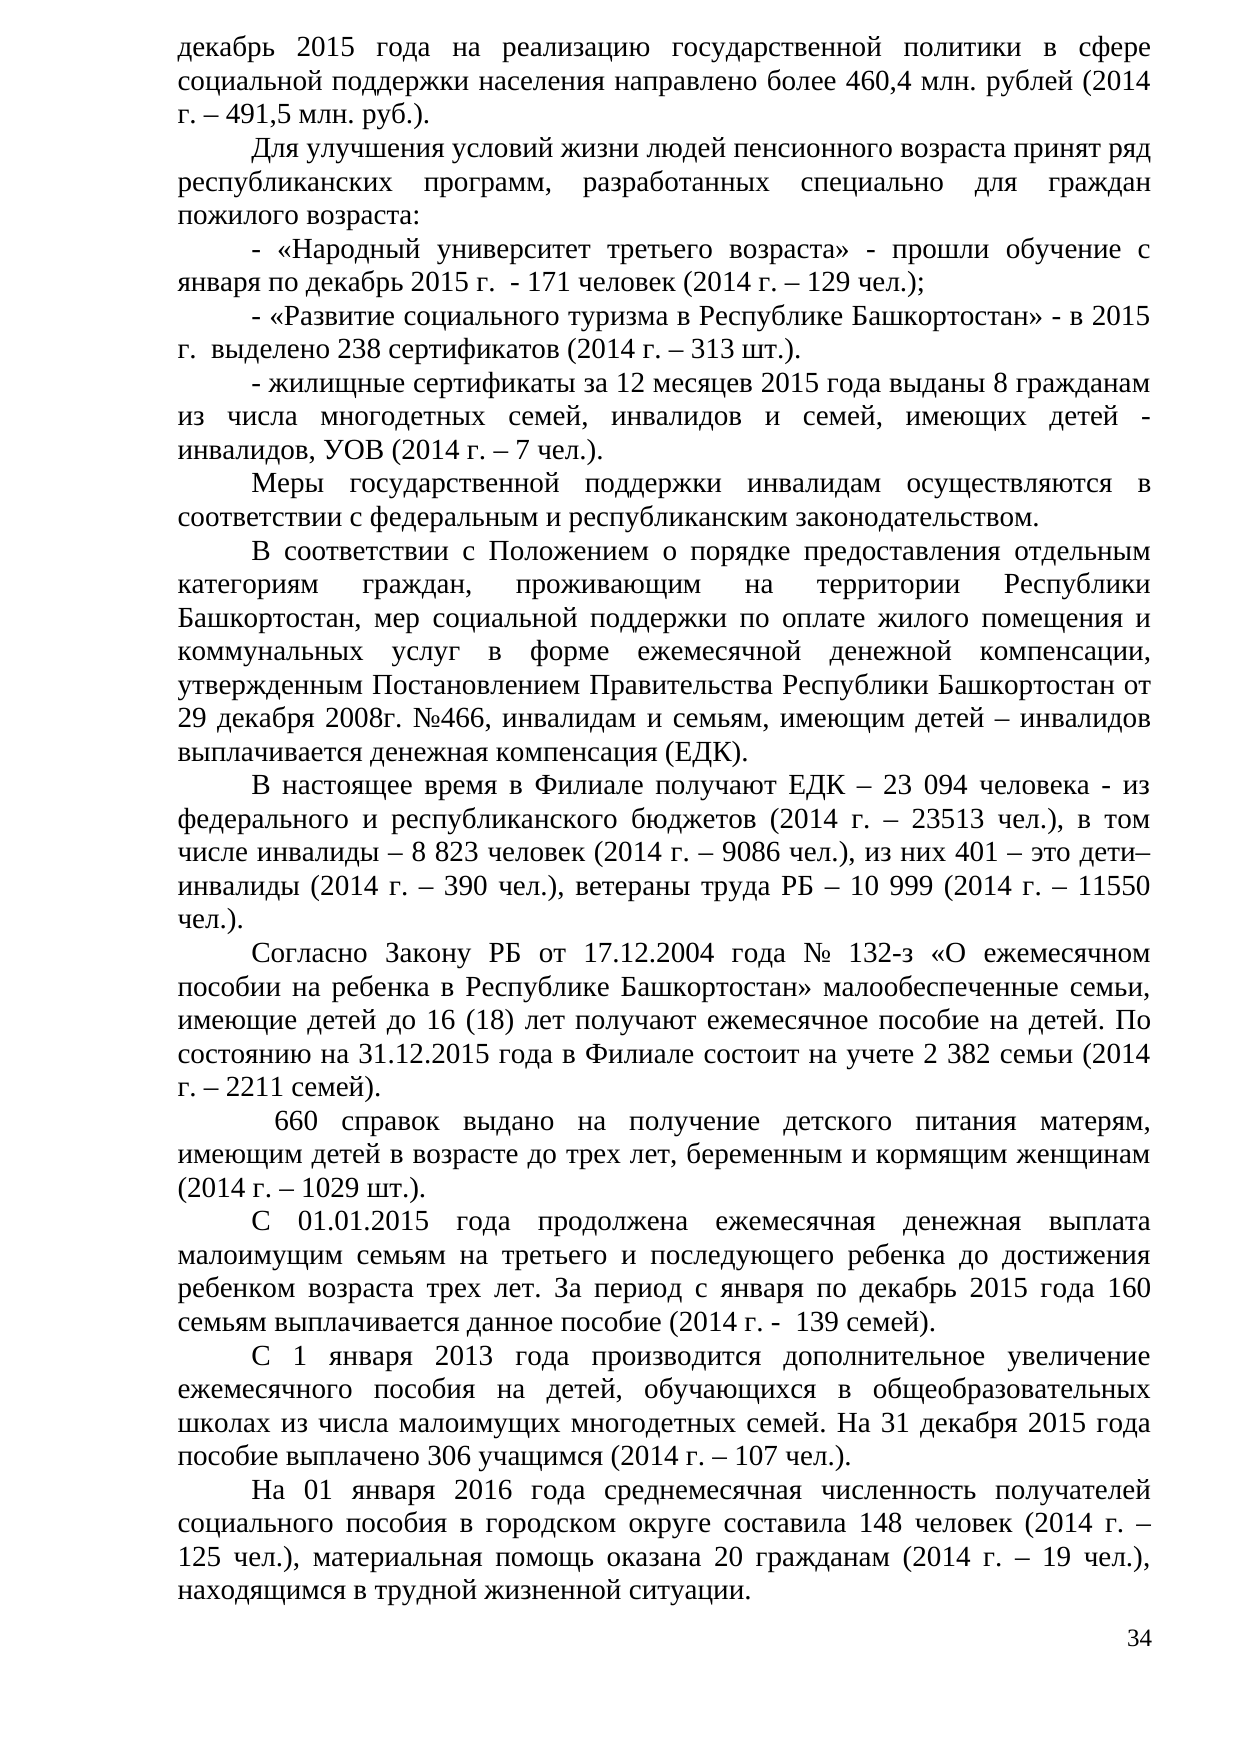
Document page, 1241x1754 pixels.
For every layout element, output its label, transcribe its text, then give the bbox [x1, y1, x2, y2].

text На 01 января 2016 года среднемесячная численность получателей социального пособия в городском округе составила 148 человек (2014 г. – 125 чел.), материальная помощь оказана 20 гражданам (2014 г. – 19 чел.), находящимся в трудной жизненной ситуации. [177, 1472, 1152, 1606]
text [177, 29, 1152, 130]
text Меры государственной поддержки инвалидам осуществляются в соответствии с федеральным и республиканским законодательством. [177, 466, 1152, 533]
text В соответствии с Положением о порядке предоставления отдельным категориям граждан, проживающим на территории Республики Башкортостан, мер социальной поддержки по оплате жилого помещения и коммунальных услуг в форме ежемесячной денежной компенсации, утвержденным Постановлением Правительства Республики Башкортостан от 29 декабря 2008г. №466, инвалидам и семьям, имеющим детей – инвалидов выплачивается денежная компенсация (ЕДК). [177, 533, 1152, 767]
text С 1 января 2013 года производится дополнительное увеличение ежемесячного пособия на детей, обучающихся в общеобразовательных школах из числа малоимущих многодетных семей. На 31 декабря 2015 года пособие выплачено 306 учащимся (2014 г. – 107 чел.). [177, 1338, 1152, 1472]
text Для улучшения условий жизни людей пенсионного возраста принят ряд республиканских программ, разработанных специально для граждан пожилого возраста: [177, 130, 1152, 231]
text - «Народный университет третьего возраста» - прошли обучение с января по декабрь 2015 г. - 171 человек (2014 г. – 129 чел.); [177, 231, 1152, 298]
text В настоящее время в Филиале получают ЕДК – 23 094 человека - из федерального и республиканского бюджетов (2014 г. – 23513 чел.), в том числе инвалиды – 8 823 человек (2014 г. – 9086 чел.), из них 401 – это дети–инвалиды (2014 г. – 390 чел.), ветераны труда РБ – 10 999 (2014 г. – 11550 чел.). [177, 767, 1152, 935]
text - «Развитие социального туризма в Республике Башкортостан» - в 2015 г. выделено 238 сертификатов (2014 г. – 313 шт.). [177, 298, 1152, 365]
text Согласно Закону РБ от 17.12.2004 года № 132-з «О ежемесячном пособии на ребенка в Республике Башкортостан» малообеспеченные семьи, имеющие детей до 16 (18) лет получают ежемесячное пособие на детей. По состоянию на 31.12.2015 года в Филиале состоит на учете 2 382 семьи (2014 г. – 2211 семей). [177, 935, 1152, 1103]
text - жилищные сертификаты за 12 месяцев 2015 года выданы 8 гражданам из числа многодетных семей, инвалидов и семей, имеющих детей - инвалидов, УОВ (2014 г. – 7 чел.). [177, 365, 1152, 466]
text С 01.01.2015 года продолжена ежемесячная денежная выплата малоимущим семьям на третьего и последующего ребенка до достижения ребенком возраста трех лет. За период с января по декабрь 2015 года 160 семьям выплачивается данное пособие (2014 г. - 139 семей). [177, 1203, 1152, 1338]
text 660 справок выдано на получение детского питания матерям, имеющим детей в возрасте до трех лет, беременным и кормящим женщинам (2014 г. – 1029 шт.). [177, 1103, 1152, 1203]
